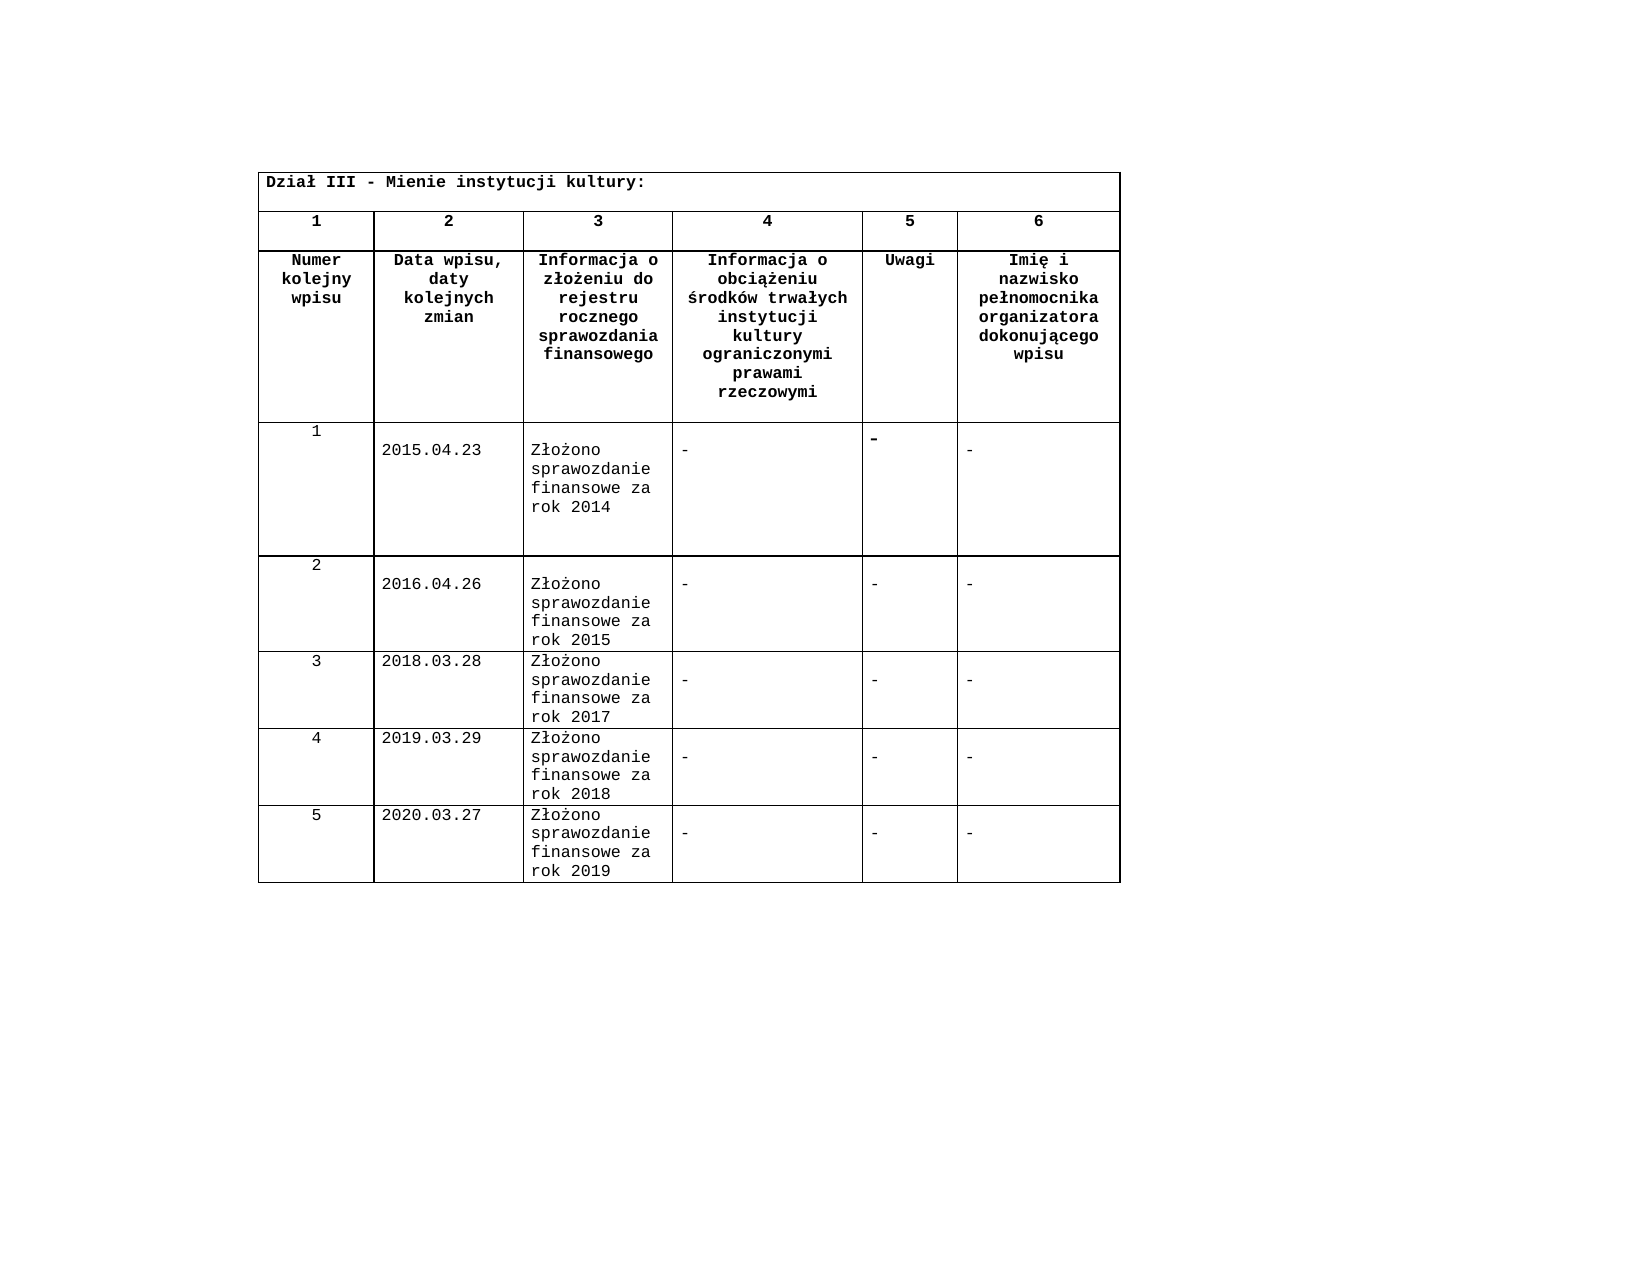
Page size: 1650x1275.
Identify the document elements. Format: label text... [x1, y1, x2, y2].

table_cell Numer kolejny wpisu [259, 252, 373, 421]
table_cell - [958, 652, 1119, 728]
table_cell Imię i nazwisko pełnomocnika organizatora dokonującego wpisu [958, 252, 1119, 421]
table_cell - [863, 423, 957, 555]
table_cell Informacja o złożeniu do rejestru rocznego sprawozdania finansowego [524, 252, 672, 421]
table_cell - [958, 729, 1119, 805]
table_cell 5 [863, 212, 957, 250]
table_cell 4 [673, 212, 862, 250]
table_cell - [673, 423, 862, 555]
table_cell - [673, 557, 862, 651]
table_cell 5 [259, 806, 373, 882]
table_cell 2020.03.27 [375, 806, 523, 882]
table_cell - [958, 423, 1119, 555]
table_cell Złożono sprawozdanie finansowe za rok 2014 [524, 423, 672, 555]
table_cell Złożono sprawozdanie finansowe za rok 2015 [524, 557, 672, 651]
table_cell - [958, 806, 1119, 882]
table_cell Data wpisu, daty kolejnych zmian [375, 252, 523, 421]
table_cell 2 [259, 557, 373, 651]
table_cell 2018.03.28 [375, 652, 523, 728]
table_cell Złożono sprawozdanie finansowe za rok 2017 [524, 652, 672, 728]
table_cell Informacja o obciążeniu środków trwałych instytucji kultury ograniczonymi prawami rzeczowymi [673, 252, 862, 421]
table_cell 3 [259, 652, 373, 728]
table_cell 1 [259, 212, 373, 250]
table_cell 2 [375, 212, 523, 250]
table_cell Uwagi [863, 252, 957, 421]
table_cell - [863, 557, 957, 651]
table_cell 4 [259, 729, 373, 805]
table_cell 3 [524, 212, 672, 250]
table_cell Złożono sprawozdanie finansowe za rok 2018 [524, 729, 672, 805]
table_cell 2016.04.26 [375, 557, 523, 651]
table_cell - [863, 652, 957, 728]
table_cell - [958, 557, 1119, 651]
table_cell - [673, 652, 862, 728]
table_cell - [673, 729, 862, 805]
table_cell 2015.04.23 [375, 423, 523, 555]
table_cell - [863, 729, 957, 805]
table_cell - [673, 806, 862, 882]
table_cell - [863, 806, 957, 882]
table_cell 6 [958, 212, 1119, 250]
table_header Dział III - Mienie instytucji kultury: [259, 173, 1119, 211]
table_cell 1 [259, 423, 373, 555]
table_cell Złożono sprawozdanie finansowe za rok 2019 [524, 806, 672, 882]
table_cell 2019.03.29 [375, 729, 523, 805]
